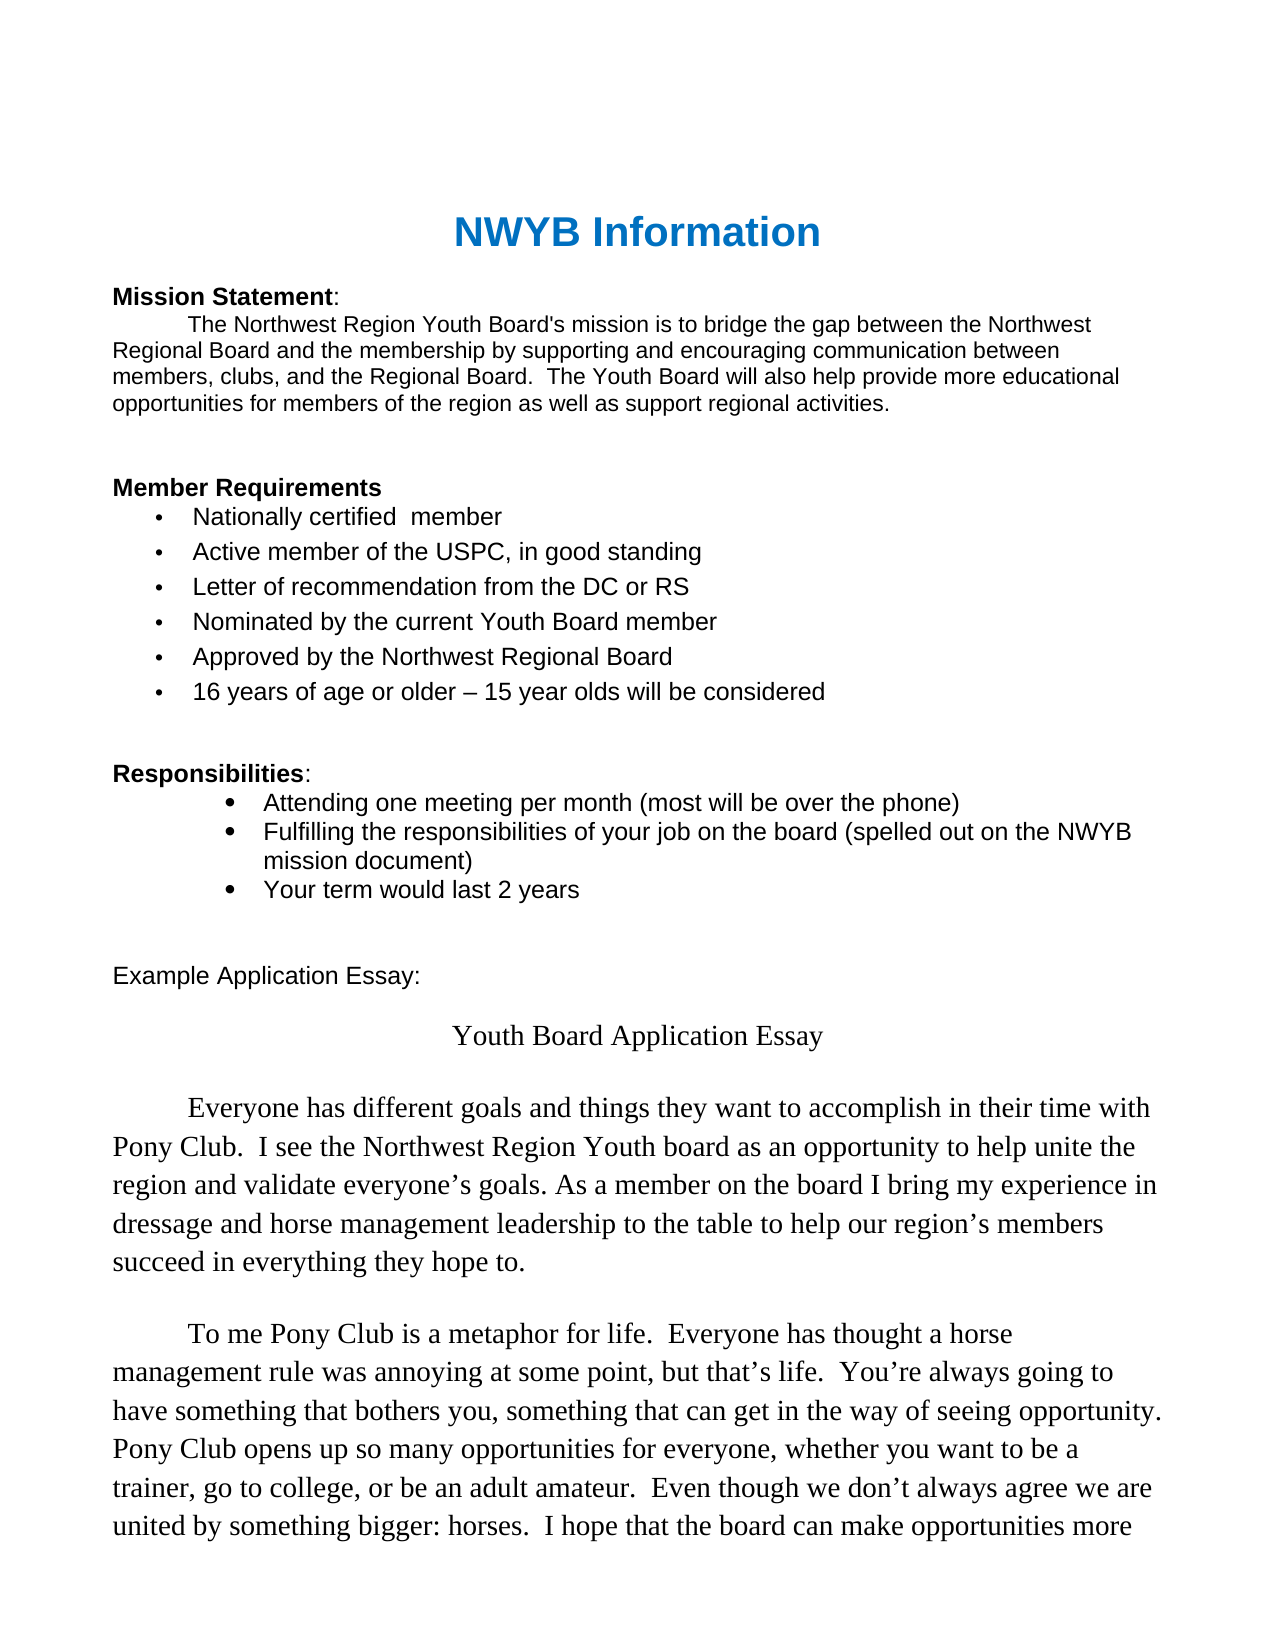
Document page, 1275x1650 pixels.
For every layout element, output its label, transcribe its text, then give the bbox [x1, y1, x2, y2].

text Example Application Essay: [112, 961, 1162, 990]
text Everyone has different goals and things they want to accomplish in their time with Pony Club. I see the Northwest Region Youth board as an opportunity to help unite the region and validate everyone’s goals. As a member on the board I bring my experience in dressage and horse management leadership to the table to help our region’s members succeed in everything they hope to. [112, 1090, 1162, 1278]
list Letter of recommendation from the DC or RS [155, 572, 1162, 601]
list Nominated by the current Youth Board member [155, 607, 1162, 636]
list 16 years of age or older – 15 year olds will be considered [155, 677, 1162, 706]
list Approved by the Northwest Regional Board [155, 642, 1162, 671]
text Responsibilities: [112, 759, 1162, 788]
list Fulfilling the responsibilities of your job on the board (spelled out on the NWYB mission document) [226, 817, 1162, 875]
text Mission Statement: [112, 282, 1162, 311]
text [112, 1316, 1162, 1542]
text Youth Board Application Essay [112, 1018, 1162, 1052]
list Attending one meeting per month (most will be over the phone) [226, 788, 1162, 817]
list Active member of the USPC, in good standing [155, 537, 1162, 566]
text The Northwest Region Youth Board's mission is to bridge the gap between the Northwest Regional Board and the membership by supporting and encouraging communication between members, clubs, and the Regional Board. The Youth Board will also help provide more educational opportunities for members of the region as well as support regional activities. [112, 311, 1162, 416]
list Your term would last 2 years [226, 875, 1162, 903]
text NWYB Information [112, 207, 1162, 255]
list Nationally certified member [155, 502, 1162, 531]
text Member Requirements [112, 473, 1162, 502]
